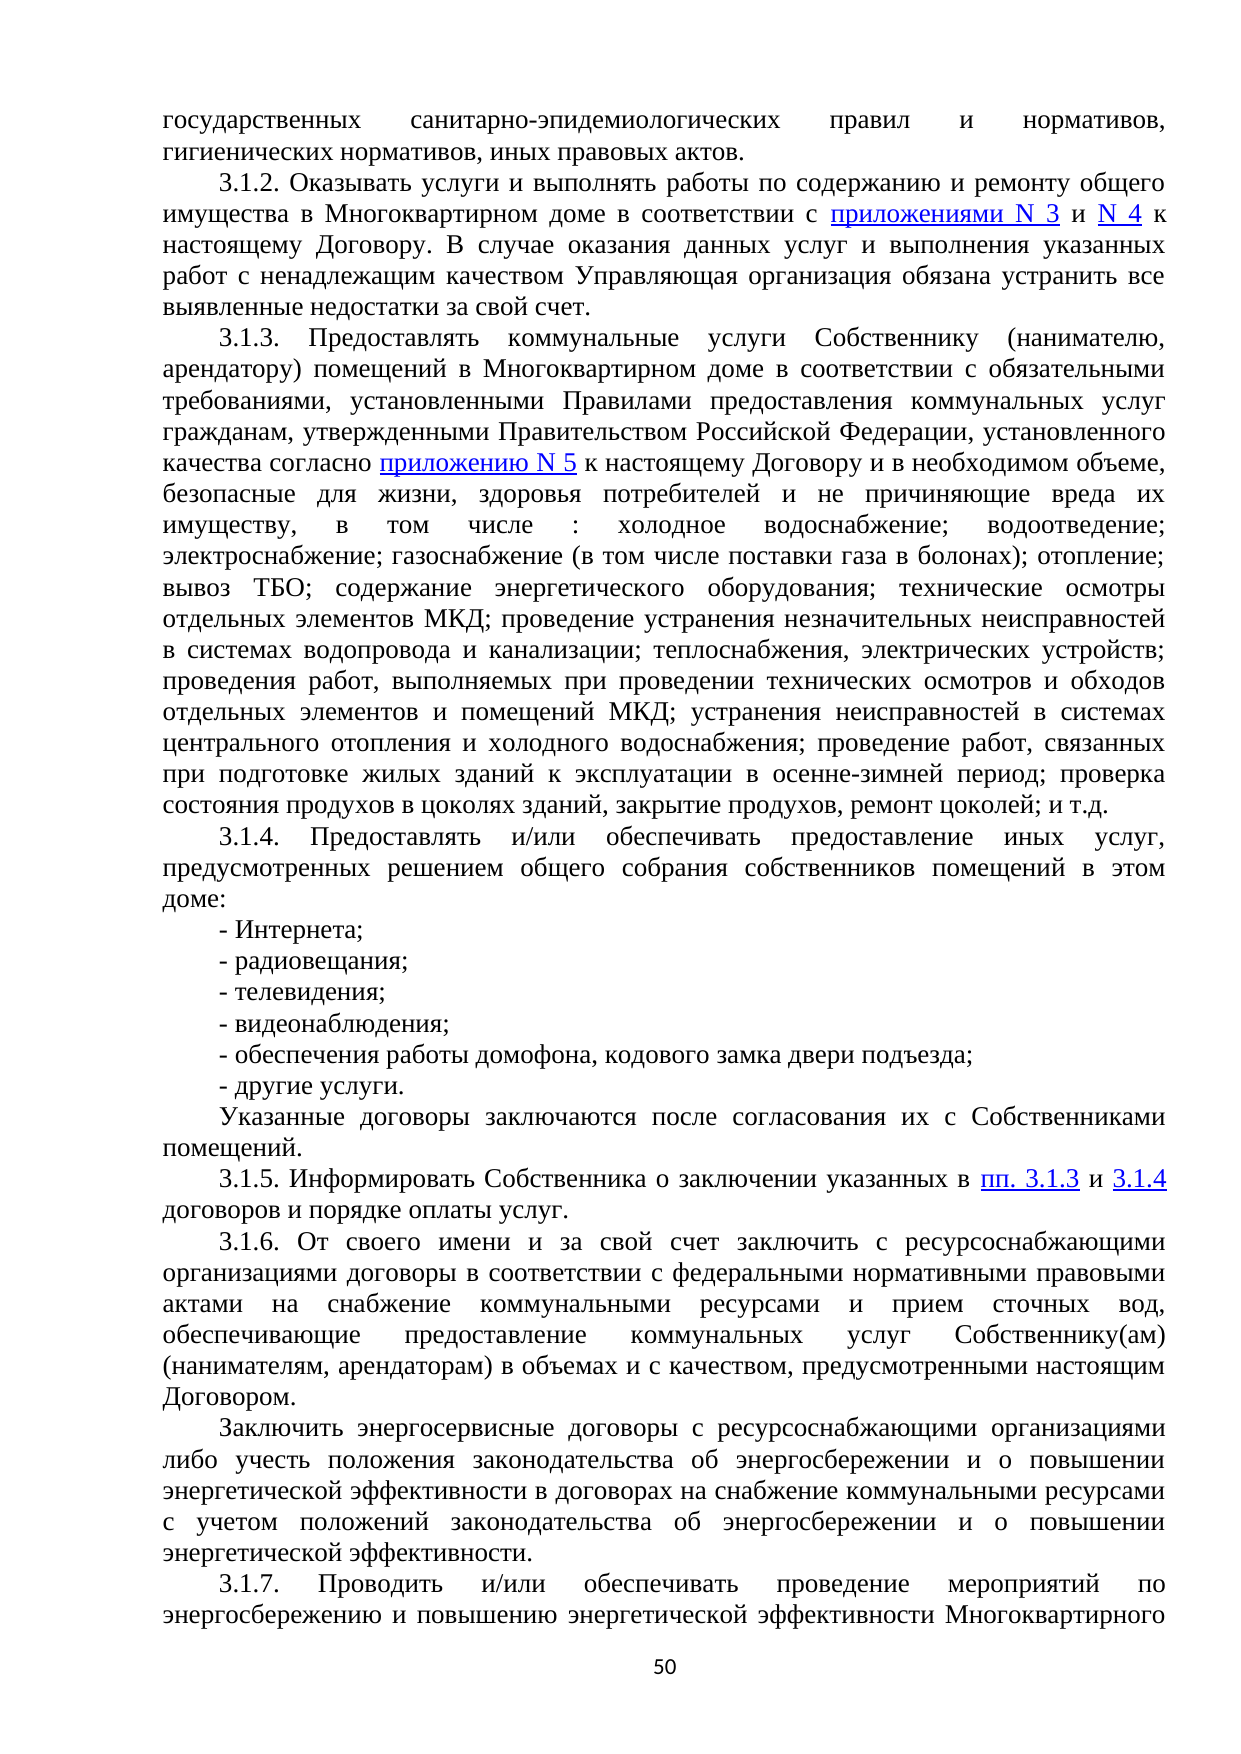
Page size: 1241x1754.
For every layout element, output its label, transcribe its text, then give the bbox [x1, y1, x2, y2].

text 3.1.4. Предоставлять и/или обеспечивать предоставление иных услуг, предусмотренных решением общего собрания собственников помещений в этом доме: [162, 820, 1167, 913]
text 3.1.5. Информировать Собственника о заключении указанных в пп. 3.1.3 и 3.1.4 договоров и порядке оплаты услуг. [162, 1162, 1167, 1225]
text 3.1.3. Предоставлять коммунальные услуги Собственнику (нанимателю, арендатору) помещений в Многоквартирном доме в соответствии с обязательными требованиями, установленными Правилами предоставления коммунальных услуг гражданам, утвержденными Правительством Российской Федерации, установленного качества согласно приложению N 5 к настоящему Договору и в необходимом объеме, безопасные для жизни, здоровья потребителей и не причиняющие вреда их имуществу, в том числе : холодное водоснабжение; водоотведение; электроснабжение; газоснабжение (в том числе поставки газа в болонах); отопление; вывоз ТБО; содержание энергетического оборудования; технические осмотры отдельных элементов МКД; проведение устранения незначительных неисправностей в системах водопровода и канализации; теплоснабжения, электрических устройств; проведения работ, выполняемых при проведении технических осмотров и обходов отдельных элементов и помещений МКД; устранения неисправностей в системах центрального отопления и холодного водоснабжения; проведение работ, связанных при подготовке жилых зданий к эксплуатации в осенне-зимней период; проверка состояния продухов в цоколях зданий, закрытие продухов, ремонт цоколей; и т.д. [162, 321, 1167, 820]
text - обеспечения работы домофона, кодового замка двери подъезда; [162, 1038, 1167, 1069]
text - видеонаблюдения; [162, 1007, 1167, 1038]
text Заключить энергосервисные договоры с ресурсоснабжающими организациями либо учесть положения законодательства об энергосбережении и о повышении энергетической эффективности в договорах на снабжение коммунальными ресурсами с учетом положений законодательства об энергосбережении и о повышении энергетической эффективности. [162, 1412, 1167, 1567]
text - радиовещания; [162, 944, 1167, 976]
text - другие услуги. [162, 1069, 1167, 1100]
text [162, 103, 1167, 166]
text 3.1.6. От своего имени и за свой счет заключить с ресурсоснабжающими организациями договоры в соответствии с федеральными нормативными правовыми актами на снабжение коммунальными ресурсами и прием сточных вод, обеспечивающие предоставление коммунальных услуг Собственнику(ам) (нанимателям, арендаторам) в объемах и с качеством, предусмотренными настоящим Договором. [162, 1225, 1167, 1412]
text - Интернета; [162, 913, 1167, 944]
text 3.1.2. Оказывать услуги и выполнять работы по содержанию и ремонту общего имущества в Многоквартирном доме в соответствии с приложениями N 3 и N 4 к настоящему Договору. В случае оказания данных услуг и выполнения указанных работ с ненадлежащим качеством Управляющая организация обязана устранить все выявленные недостатки за свой счет. [162, 166, 1167, 321]
text Указанные договоры заключаются после согласования их с Собственниками помещений. [162, 1100, 1167, 1162]
text - телевидения; [162, 976, 1167, 1007]
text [162, 1567, 1167, 1629]
